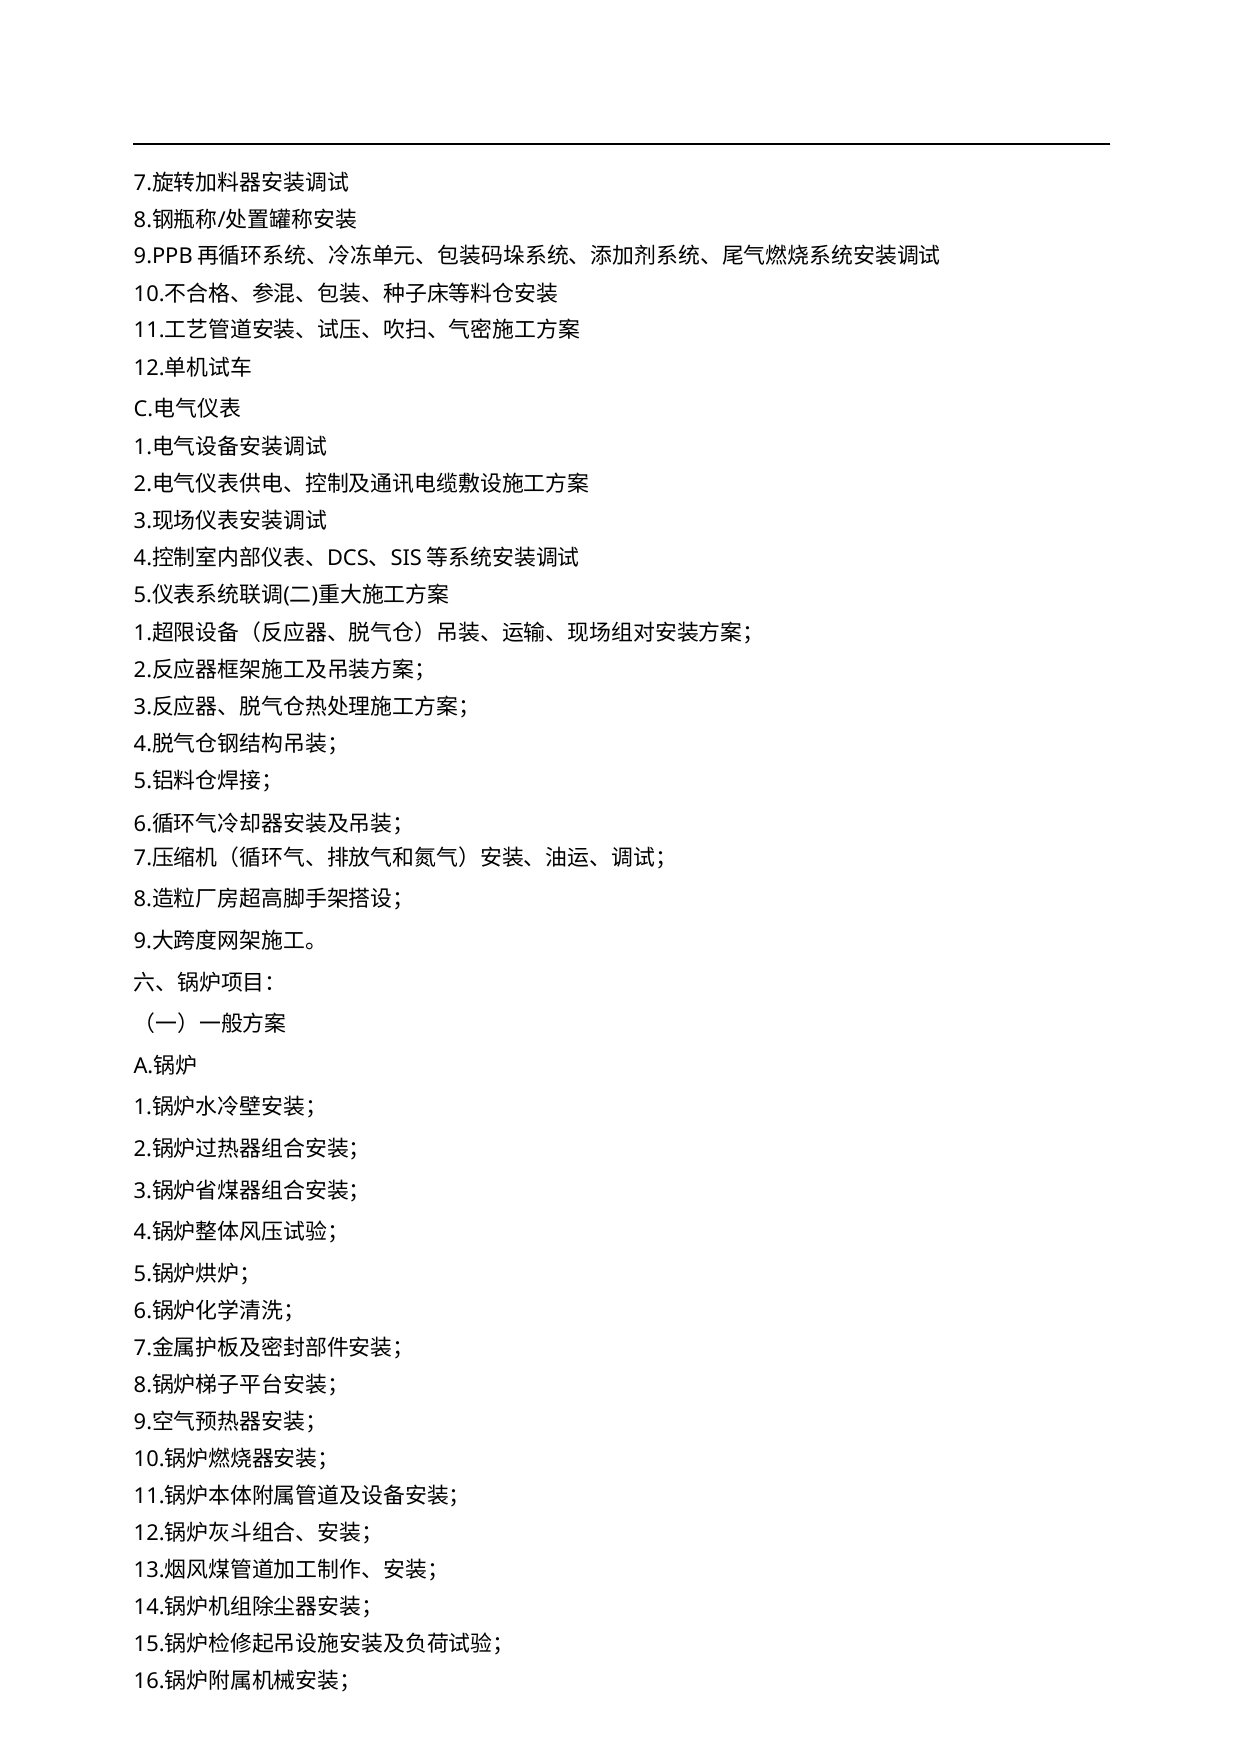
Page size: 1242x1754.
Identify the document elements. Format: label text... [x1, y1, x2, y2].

text 10.锅炉燃烧器安装； [133, 1441, 1112, 1473]
text 7.压缩机（循环气、排放气和氮气）安装、油运、调试； [133, 839, 1097, 871]
text 14.锅炉机组除尘器安装； [133, 1589, 1112, 1621]
text 6.锅炉化学清洗； [133, 1293, 1112, 1325]
text 2.反应器框架施工及吊装方案； [133, 652, 1112, 684]
text 6.循环气冷却器安装及吊装； [133, 806, 1112, 834]
text 4.锅炉整体风压试验； [133, 1214, 1097, 1246]
text 10.不合格、参混、包装、种子床等料仓安装 [133, 276, 1112, 307]
text 4.脱气仓钢结构吊装； [133, 726, 1112, 758]
text 9.PPB再循环系统、冷冻单元、包装码垛系统、添加剂系统、尾气燃烧系统安装调试 [133, 238, 1112, 270]
text 3.反应器、脱气仓热处理施工方案； [133, 689, 1112, 721]
text 4.控制室内部仪表、DCS、SIS等系统安装调试 [133, 540, 1112, 572]
text 六、锅炉项目： [133, 964, 1097, 996]
text A.锅炉 [133, 1048, 1097, 1079]
text 15.锅炉检修起吊设施安装及负荷试验； [133, 1626, 1112, 1657]
text 7.旋转加料器安装调试 [133, 164, 1112, 196]
text C.电气仪表 [133, 391, 325, 423]
text 3.现场仪表安装调试 [133, 503, 1112, 535]
text 1.超限设备（反应器、脱气仓）吊装、运输、现场组对安装方案； [133, 615, 1112, 647]
text 5.仪表系统联调(二)重大施工方案 [133, 577, 1097, 609]
text 11.锅炉本体附属管道及设备安装； [133, 1478, 1112, 1509]
text 8.锅炉梯子平台安装； [133, 1367, 1112, 1399]
text 11.工艺管道安装、试压、吹扫、气密施工方案 [133, 312, 1112, 344]
text 2.电气仪表供电、控制及通讯电缆敷设施工方案 [133, 466, 1112, 498]
text 12.单机试车 [133, 349, 325, 381]
text 9.空气预热器安装； [133, 1404, 1112, 1436]
text （一）一般方案 [133, 1006, 1097, 1038]
text 12.锅炉灰斗组合、安装； [133, 1515, 1112, 1547]
text 16.锅炉附属机械安装； [133, 1663, 1112, 1694]
text 13.烟风煤管道加工制作、安装； [133, 1552, 1112, 1583]
text 2.锅炉过热器组合安装； [133, 1131, 1097, 1163]
text 5.锅炉烘炉； [133, 1256, 1112, 1288]
text 1.电气设备安装调试 [133, 429, 1112, 461]
text 5.铝料仓焊接； [133, 763, 1112, 795]
text 3.锅炉省煤器组合安装； [133, 1173, 1097, 1204]
text 8.钢瓶称/处置罐称安装 [133, 202, 1112, 233]
text 1.锅炉水冷壁安装； [133, 1089, 1097, 1121]
text 9.大跨度网架施工。 [133, 923, 1097, 954]
text 8.造粒厂房超高脚手架搭设； [133, 881, 1097, 913]
text 7.金属护板及密封部件安装； [133, 1330, 1112, 1362]
